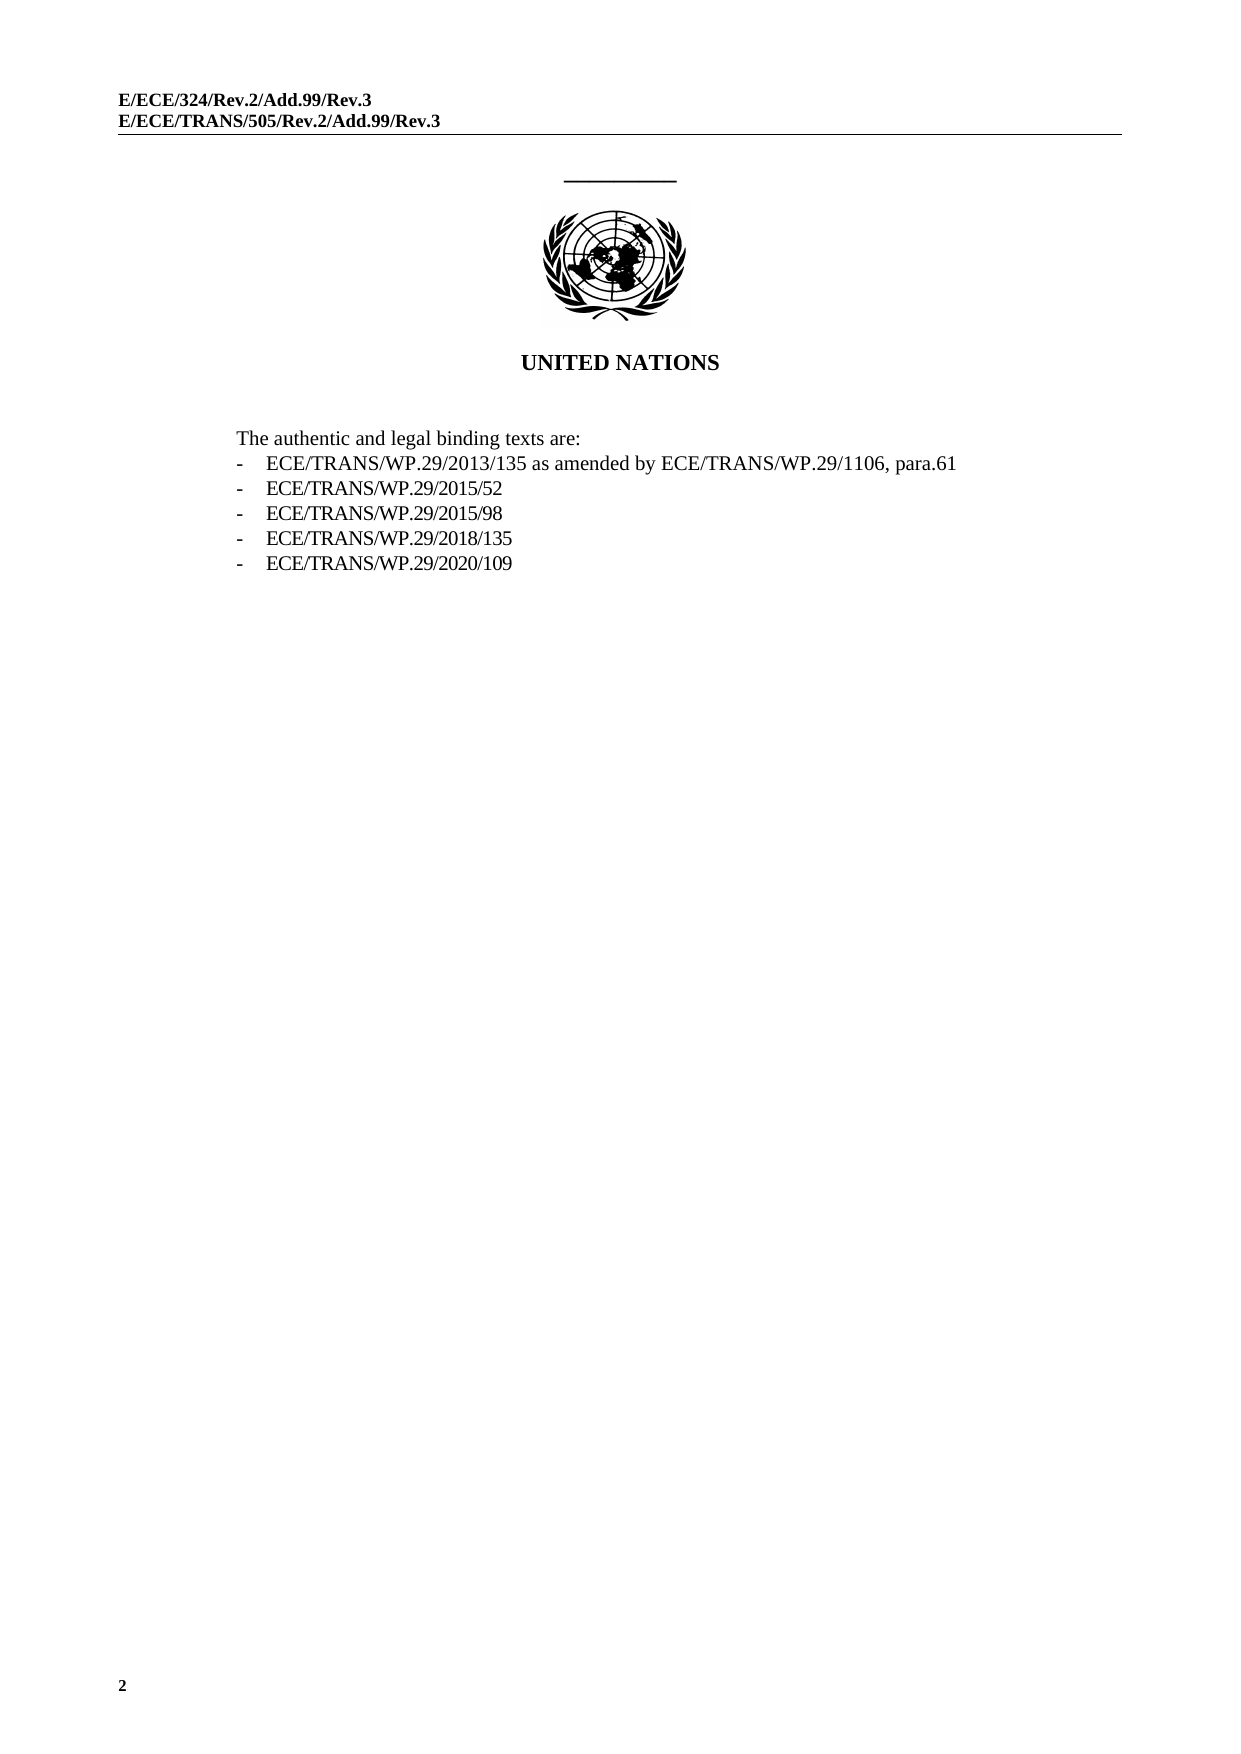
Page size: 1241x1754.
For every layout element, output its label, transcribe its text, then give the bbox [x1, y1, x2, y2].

text UNITED NATIONS [118, 185, 1122, 375]
picture [540, 200, 691, 327]
text - ECE/TRANS/WP.29/2020/109 [236, 550, 1004, 575]
text - ECE/TRANS/WP.29/2015/98 [236, 500, 1004, 525]
text The authentic and legal binding texts are: [236, 425, 1004, 450]
text - ECE/TRANS/WP.29/2013/135 as amended by ECE/TRANS/WP.29/1106, para.61 [236, 450, 1004, 475]
text - ECE/TRANS/WP.29/2018/135 [236, 525, 1004, 550]
text - ECE/TRANS/WP.29/2015/52 [236, 475, 1004, 500]
text _________ [118, 156, 1122, 185]
